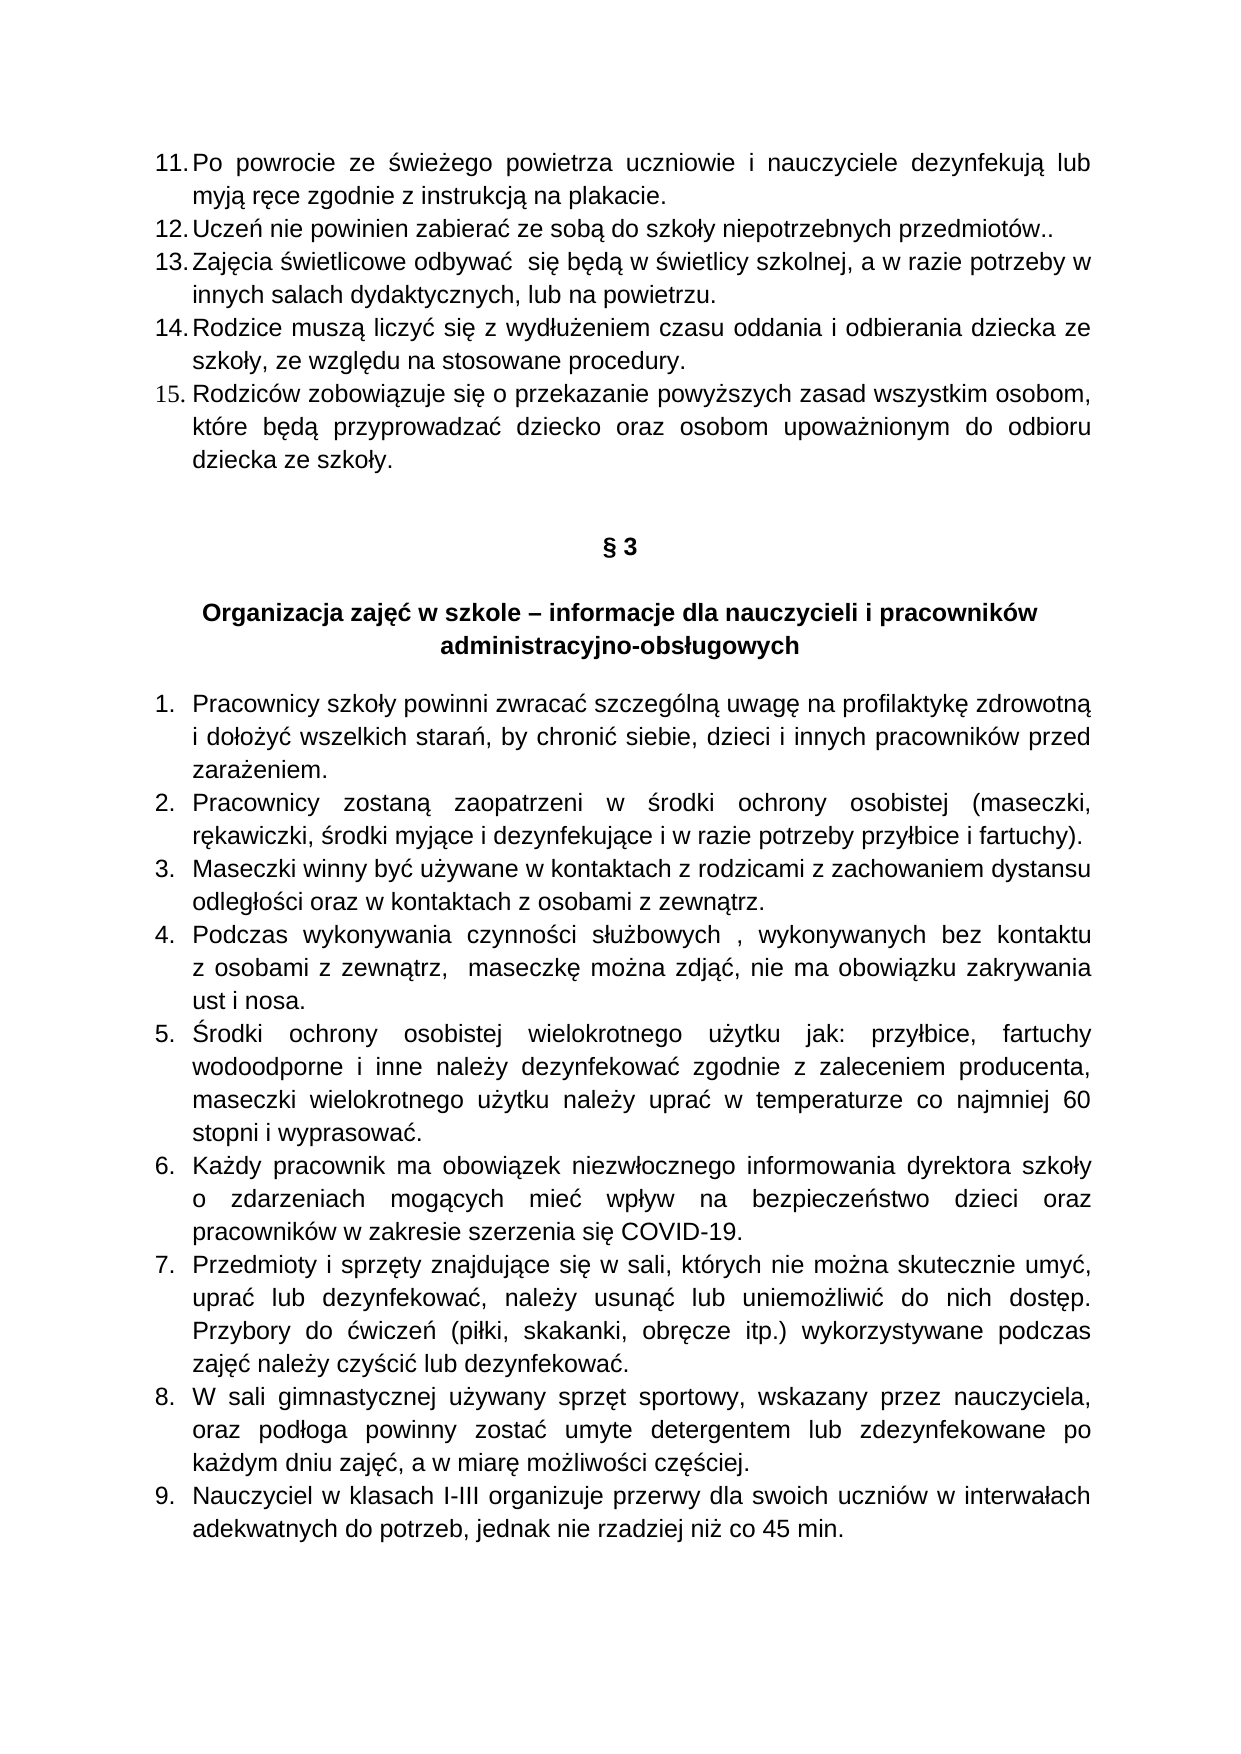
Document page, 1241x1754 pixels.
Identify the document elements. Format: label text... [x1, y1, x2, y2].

list Środki ochrony osobistej wielokrotnego użytku jak: przyłbice, fartuchy wodoodporne i inne należy dezynfekować zgodnie z zaleceniem producenta, maseczki wielokrotnego użytku należy uprać w temperaturze co najmniej 60 stopni i wyprasować. [154, 1019, 1093, 1147]
text Organizacja zajęć w szkole – informacje dla nauczycieli i pracowników administracyjno-obsługowych [148, 598, 1093, 659]
list Pracownicy zostaną zaopatrzeni w środki ochrony osobistej (maseczki, rękawiczki, środki myjące i dezynfekujące i w razie potrzeby przyłbice i fartuchy). [154, 788, 1093, 850]
list Podczas wykonywania czynności służbowych , wykonywanych bez kontaktu z osobami z zewnątrz, maseczkę można zdjąć, nie ma obowiązku zakrywania ust i nosa. [154, 920, 1093, 1015]
list Przedmioty i sprzęty znajdujące się w sali, których nie można skutecznie umyć, uprać lub dezynfekować, należy usunąć lub uniemożliwić do nich dostęp. Przybory do ćwiczeń (piłki, skakanki, obręcze itp.) wykorzystywane podczas zajęć należy czyścić lub dezynfekować. [154, 1250, 1093, 1378]
list Uczeń nie powinien zabierać ze sobą do szkoły niepotrzebnych przedmiotów.. [154, 214, 1093, 242]
list Pracownicy szkoły powinni zwracać szczególną uwagę na profilaktykę zdrowotną i dołożyć wszelkich starań, by chronić siebie, dzieci i innych pracowników przed zarażeniem. [154, 689, 1093, 784]
list Maseczki winny być używane w kontaktach z rodzicami z zachowaniem dystansu odległości oraz w kontaktach z osobami z zewnątrz. [154, 854, 1093, 916]
list Zajęcia świetlicowe odbywać się będą w świetlicy szkolnej, a w razie potrzeby w innych salach dydaktycznych, lub na powietrzu. [154, 247, 1093, 308]
list W sali gimnastycznej używany sprzęt sportowy, wskazany przez nauczyciela, oraz podłoga powinny zostać umyte detergentem lub zdezynfekowane po każdym dniu zajęć, a w miarę możliwości częściej. [154, 1382, 1093, 1477]
list Rodziców zobowiązuje się o przekazanie powyższych zasad wszystkim osobom, które będą przyprowadzać dziecko oraz osobom upoważnionym do odbioru dziecka ze szkoły. [154, 379, 1093, 474]
list Rodzice muszą liczyć się z wydłużeniem czasu oddania i odbierania dziecka ze szkoły, ze względu na stosowane procedury. [154, 313, 1093, 374]
list Każdy pracownik ma obowiązek niezwłocznego informowania dyrektora szkoły o zdarzeniach mogących mieć wpływ na bezpieczeństwo dzieci oraz pracowników w zakresie szerzenia się COVID-19. [154, 1151, 1093, 1246]
list Nauczyciel w klasach I-III organizuje przerwy dla swoich uczniów w interwałach adekwatnych do potrzeb, jednak nie rzadziej niż co 45 min. [154, 1481, 1093, 1543]
text § 3 [148, 532, 1093, 561]
list Po powrocie ze świeżego powietrza uczniowie i nauczyciele dezynfekują lub myją ręce zgodnie z instrukcją na plakacie. [154, 148, 1093, 209]
